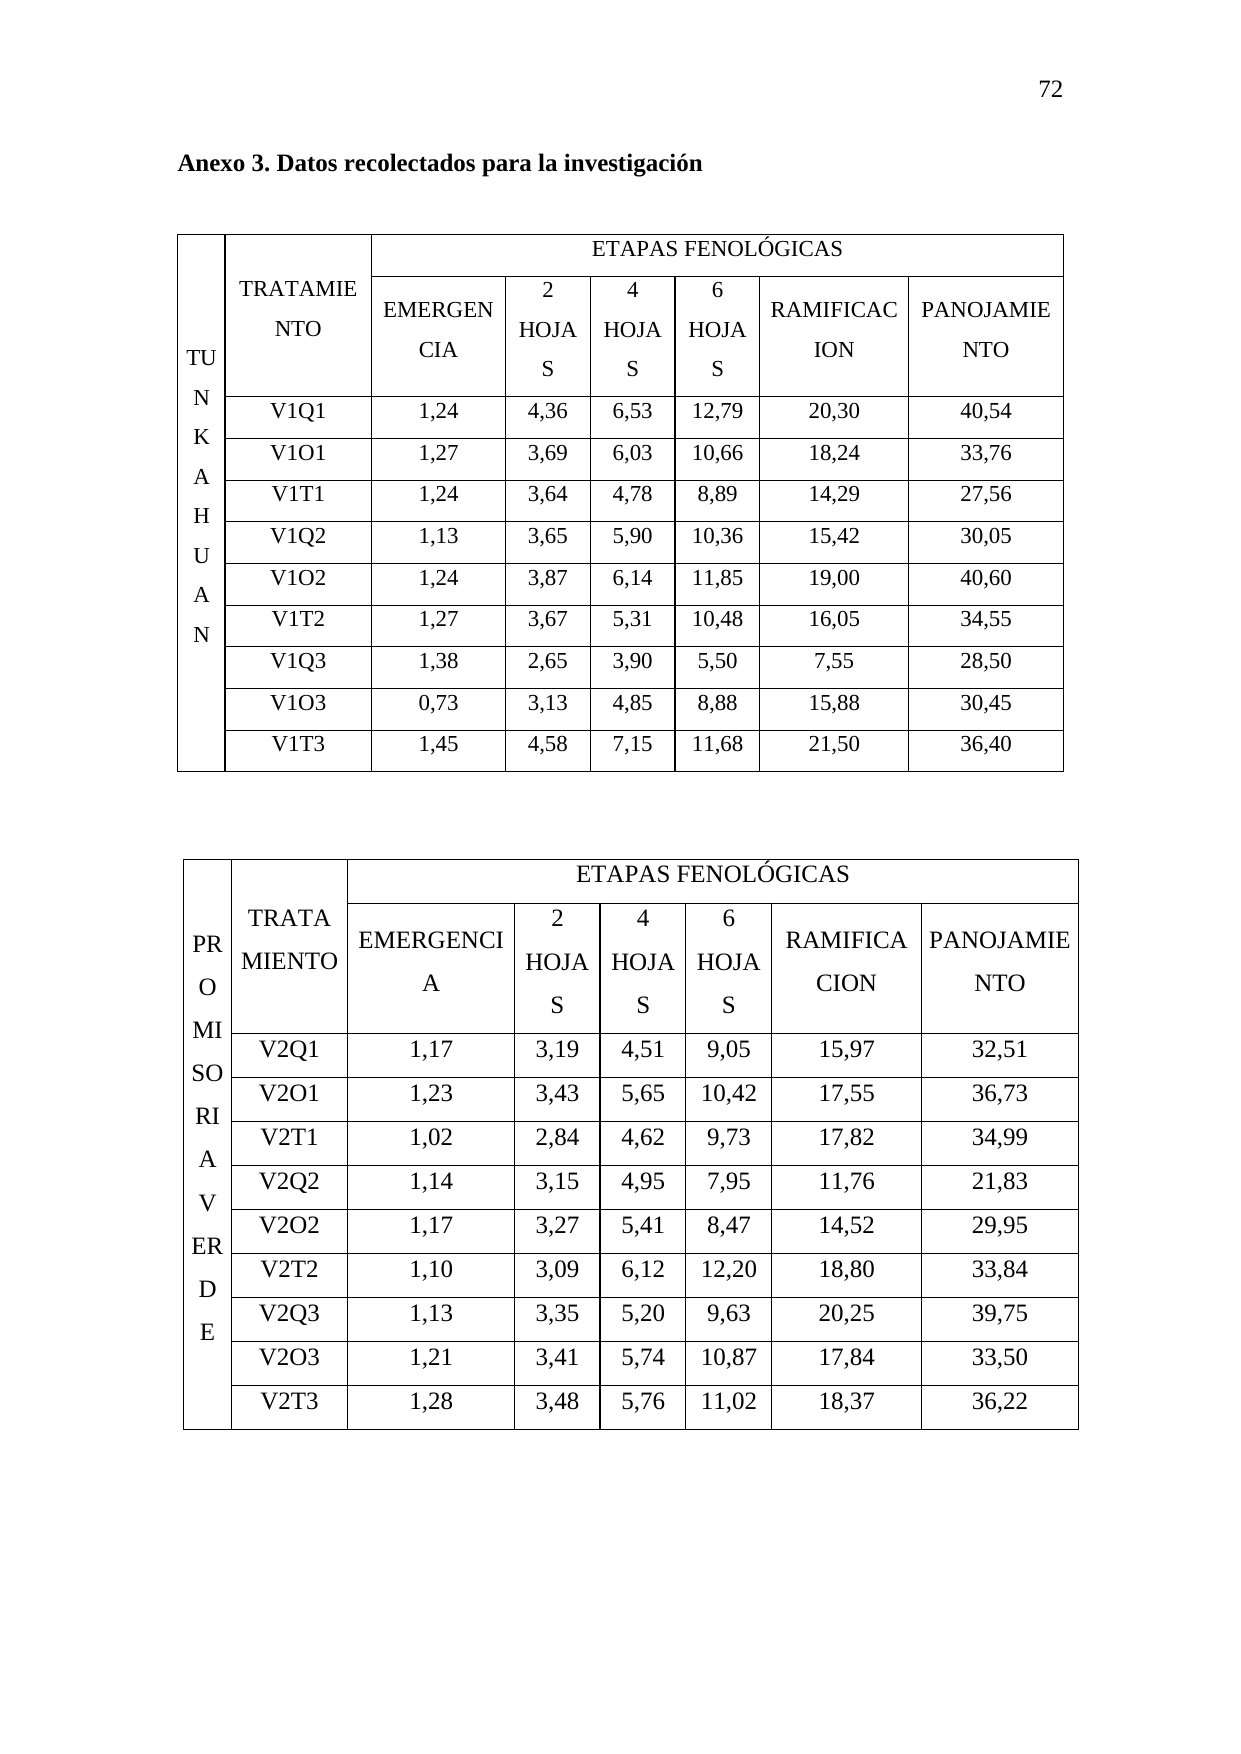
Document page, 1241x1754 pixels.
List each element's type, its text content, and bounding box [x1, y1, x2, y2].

table_cell 18,37 [772, 1386, 921, 1429]
table_cell 3,35 [515, 1298, 599, 1341]
table_cell 2,84 [515, 1122, 599, 1165]
table_cell 32,51 [922, 1034, 1078, 1077]
table_cell 27,56 [909, 481, 1063, 521]
table_cell RAMIFICACION [760, 277, 908, 396]
table_cell 3,87 [506, 564, 590, 604]
table_cell 1,02 [348, 1122, 514, 1165]
table_cell V1O1 [226, 439, 371, 479]
table_cell V1T2 [226, 606, 371, 646]
table_cell 1,17 [348, 1034, 514, 1077]
table_cell EMERGENCIA [348, 904, 514, 1033]
table_cell 21,83 [922, 1166, 1078, 1209]
table_header ETAPAS FENOLÓGICAS [372, 235, 1063, 276]
table_cell 6 HOJAS [686, 904, 771, 1033]
table_cell 5,41 [601, 1210, 685, 1253]
table_cell 36,40 [909, 731, 1063, 771]
table_header TRATAMIENTO [232, 860, 347, 1033]
table_cell 5,20 [601, 1298, 685, 1341]
table_cell V1T3 [226, 731, 371, 771]
table_cell 9,73 [686, 1122, 771, 1165]
table_cell 33,76 [909, 439, 1063, 479]
table_cell 1,38 [372, 647, 505, 688]
table_cell 20,30 [760, 397, 908, 438]
table_cell 6,03 [591, 439, 674, 479]
table_cell 5,50 [676, 647, 759, 688]
table_cell 10,87 [686, 1342, 771, 1385]
table_cell 1,17 [348, 1210, 514, 1253]
table_cell 2 HOJAS [515, 904, 599, 1033]
table_cell 17,82 [772, 1122, 921, 1165]
table_cell 33,84 [922, 1254, 1078, 1297]
table_cell 3,48 [515, 1386, 599, 1429]
table_cell V2Q3 [232, 1298, 347, 1341]
table_cell 40,54 [909, 397, 1063, 438]
table_cell 30,45 [909, 689, 1063, 729]
table_cell 1,13 [348, 1298, 514, 1341]
table_cell RAMIFICACION [772, 904, 921, 1033]
table_cell 10,36 [676, 522, 759, 563]
table_cell 40,60 [909, 564, 1063, 604]
table_cell 1,24 [372, 564, 505, 604]
table_cell 2,65 [506, 647, 590, 688]
table_cell V2O3 [232, 1342, 347, 1385]
table_cell 15,88 [760, 689, 908, 729]
table_cell 15,97 [772, 1034, 921, 1077]
table_cell 4,51 [601, 1034, 685, 1077]
table_cell 1,10 [348, 1254, 514, 1297]
table_cell 3,19 [515, 1034, 599, 1077]
table_cell V1O2 [226, 564, 371, 604]
table_cell 4 HOJAS [591, 277, 674, 396]
table_cell 1,45 [372, 731, 505, 771]
table_cell 10,66 [676, 439, 759, 479]
table_cell 20,25 [772, 1298, 921, 1341]
table_cell 1,27 [372, 606, 505, 646]
table_cell 11,76 [772, 1166, 921, 1209]
table_cell 5,74 [601, 1342, 685, 1385]
table_cell 4,58 [506, 731, 590, 771]
table_cell 14,29 [760, 481, 908, 521]
table_cell 3,27 [515, 1210, 599, 1253]
table_cell V2O1 [232, 1078, 347, 1121]
text Anexo 3. Datos recolectados para la investigación [177, 148, 1063, 176]
table_cell 1,24 [372, 481, 505, 521]
table_cell 9,05 [686, 1034, 771, 1077]
table_cell PANOJAMIENTO [909, 277, 1063, 396]
table_cell 1,27 [372, 439, 505, 479]
table_cell 12,20 [686, 1254, 771, 1297]
table_cell 7,55 [760, 647, 908, 688]
table_header PROMISORIA VERDE [184, 860, 231, 1429]
table_cell 30,05 [909, 522, 1063, 563]
table_cell 1,23 [348, 1078, 514, 1121]
table_cell V2O2 [232, 1210, 347, 1253]
table_cell 1,28 [348, 1386, 514, 1429]
table_cell V2Q1 [232, 1034, 347, 1077]
table_cell 3,69 [506, 439, 590, 479]
table_cell 11,02 [686, 1386, 771, 1429]
table_cell 39,75 [922, 1298, 1078, 1341]
table_cell 4,78 [591, 481, 674, 521]
table_cell 14,52 [772, 1210, 921, 1253]
table_cell 3,13 [506, 689, 590, 729]
table_cell 6 HOJAS [676, 277, 759, 396]
table_cell 5,90 [591, 522, 674, 563]
table_cell 10,48 [676, 606, 759, 646]
table_cell 1,14 [348, 1166, 514, 1209]
table_cell V2T3 [232, 1386, 347, 1429]
table_cell 3,90 [591, 647, 674, 688]
table_cell 4 HOJAS [601, 904, 685, 1033]
table_cell 8,88 [676, 689, 759, 729]
table_cell 7,15 [591, 731, 674, 771]
table_cell 34,55 [909, 606, 1063, 646]
table_cell 3,43 [515, 1078, 599, 1121]
table_cell 15,42 [760, 522, 908, 563]
table_cell 36,22 [922, 1386, 1078, 1429]
table_cell V2T1 [232, 1122, 347, 1165]
table_header ETAPAS FENOLÓGICAS [348, 860, 1078, 902]
table_cell 29,95 [922, 1210, 1078, 1253]
table_cell 12,79 [676, 397, 759, 438]
table_cell V1T1 [226, 481, 371, 521]
table_cell 2 HOJAS [506, 277, 590, 396]
table_cell 4,95 [601, 1166, 685, 1209]
table_cell 28,50 [909, 647, 1063, 688]
table_cell 11,68 [676, 731, 759, 771]
table_cell 21,50 [760, 731, 908, 771]
table_cell 34,99 [922, 1122, 1078, 1165]
table_cell V2T2 [232, 1254, 347, 1297]
table_cell 16,05 [760, 606, 908, 646]
table_cell 8,47 [686, 1210, 771, 1253]
table_cell 4,62 [601, 1122, 685, 1165]
table_cell V2Q2 [232, 1166, 347, 1209]
table_cell 6,14 [591, 564, 674, 604]
table_cell 3,09 [515, 1254, 599, 1297]
table_cell 10,42 [686, 1078, 771, 1121]
table_cell 33,50 [922, 1342, 1078, 1385]
table_cell 5,31 [591, 606, 674, 646]
table_cell 6,12 [601, 1254, 685, 1297]
table_cell 11,85 [676, 564, 759, 604]
table_cell 3,64 [506, 481, 590, 521]
table_cell 4,85 [591, 689, 674, 729]
table_cell 17,84 [772, 1342, 921, 1385]
table_cell V1O3 [226, 689, 371, 729]
table_cell 3,41 [515, 1342, 599, 1385]
table_cell 1,21 [348, 1342, 514, 1385]
table_cell 36,73 [922, 1078, 1078, 1121]
table_cell 3,15 [515, 1166, 599, 1209]
table_header TRATAMIENTO [226, 235, 371, 396]
table_cell 8,89 [676, 481, 759, 521]
table_header TUNKAHUAN [178, 235, 224, 771]
table_cell 1,24 [372, 397, 505, 438]
table_cell PANOJAMIENTO [922, 904, 1078, 1033]
table_cell 6,53 [591, 397, 674, 438]
table_cell 9,63 [686, 1298, 771, 1341]
table_cell 7,95 [686, 1166, 771, 1209]
table_cell EMERGENCIA [372, 277, 505, 396]
table_cell V1Q2 [226, 522, 371, 563]
table_cell 1,13 [372, 522, 505, 563]
table_cell V1Q1 [226, 397, 371, 438]
table_cell V1Q3 [226, 647, 371, 688]
table_cell 18,24 [760, 439, 908, 479]
table_cell 3,67 [506, 606, 590, 646]
table_cell 3,65 [506, 522, 590, 563]
table_cell 19,00 [760, 564, 908, 604]
table_cell 5,65 [601, 1078, 685, 1121]
table_cell 0,73 [372, 689, 505, 729]
table_cell 18,80 [772, 1254, 921, 1297]
table_cell 4,36 [506, 397, 590, 438]
table_cell 5,76 [601, 1386, 685, 1429]
table_cell 17,55 [772, 1078, 921, 1121]
